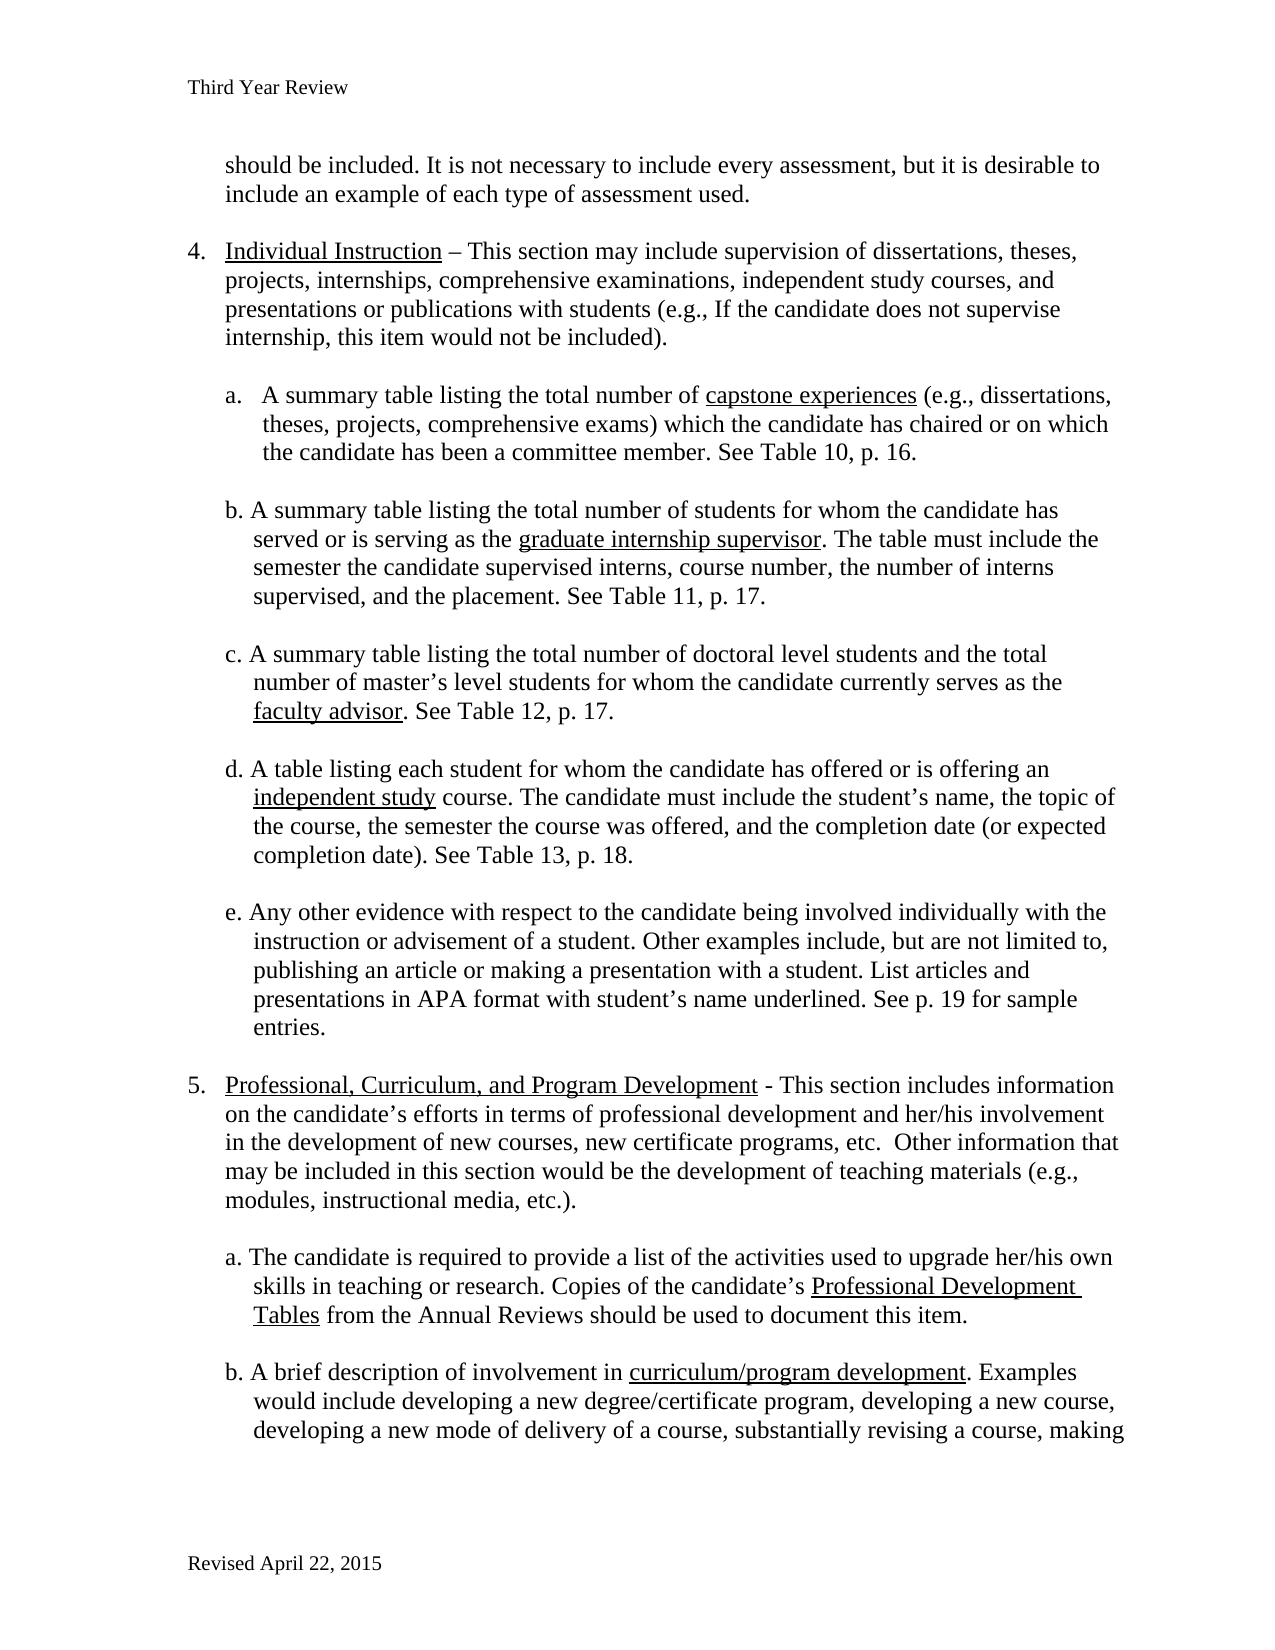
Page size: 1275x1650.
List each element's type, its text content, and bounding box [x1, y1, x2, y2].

list Individual Instruction – This section may include supervision of dissertations, theses, projects, internships, comprehensive examinations, independent study courses, and presentations or publications with students (e.g., If the candidate does not supervise internship, this item would not be included). [187, 236, 1125, 351]
text b. A summary table listing the total number of students for whom the candidate has served or is serving as the graduate internship supervisor. The table must include the semester the candidate supervised interns, course number, the number of interns supervised, and the placement. See Table 11, p. 17. [187, 495, 1087, 610]
text a. The candidate is required to provide a list of the activities used to upgrade her/his own skills in teaching or research. Copies of the candidate’s Professional Development Tables from the Annual Reviews should be used to document this item. [187, 1242, 1087, 1329]
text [187, 1357, 1087, 1444]
text e. Any other evidence with respect to the candidate being involved individually with the instruction or advisement of a student. Other examples include, but are not limited to, publishing an article or making a presentation with a student. List articles and presentations in APA format with student’s name underlined. See p. 19 for sample entries. [187, 897, 1087, 1041]
text a. A summary table listing the total number of capstone experiences (e.g., dissertations, theses, projects, comprehensive exams) which the candidate has chaired or on which the candidate has been a committee member. See Table 10, p. 16. [187, 380, 1087, 466]
text d. A table listing each student for whom the candidate has offered or is offering an independent study course. The candidate must include the student’s name, the topic of the course, the semester the course was offered, and the completion date (or expected completion date). See Table 13, p. 18. [187, 754, 1087, 869]
list Professional, Curriculum, and Program Development - This section includes information on the candidate’s efforts in terms of professional development and her/his involvement in the development of new courses, new certificate programs, etc. Other information that may be included in this section would be the development of teaching materials (e.g., modules, instructional media, etc.). [187, 1070, 1125, 1214]
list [187, 150, 1125, 207]
text c. A summary table listing the total number of doctoral level students and the total number of master’s level students for whom the candidate currently serves as the faculty advisor. See Table 12, p. 17. [187, 639, 1087, 725]
